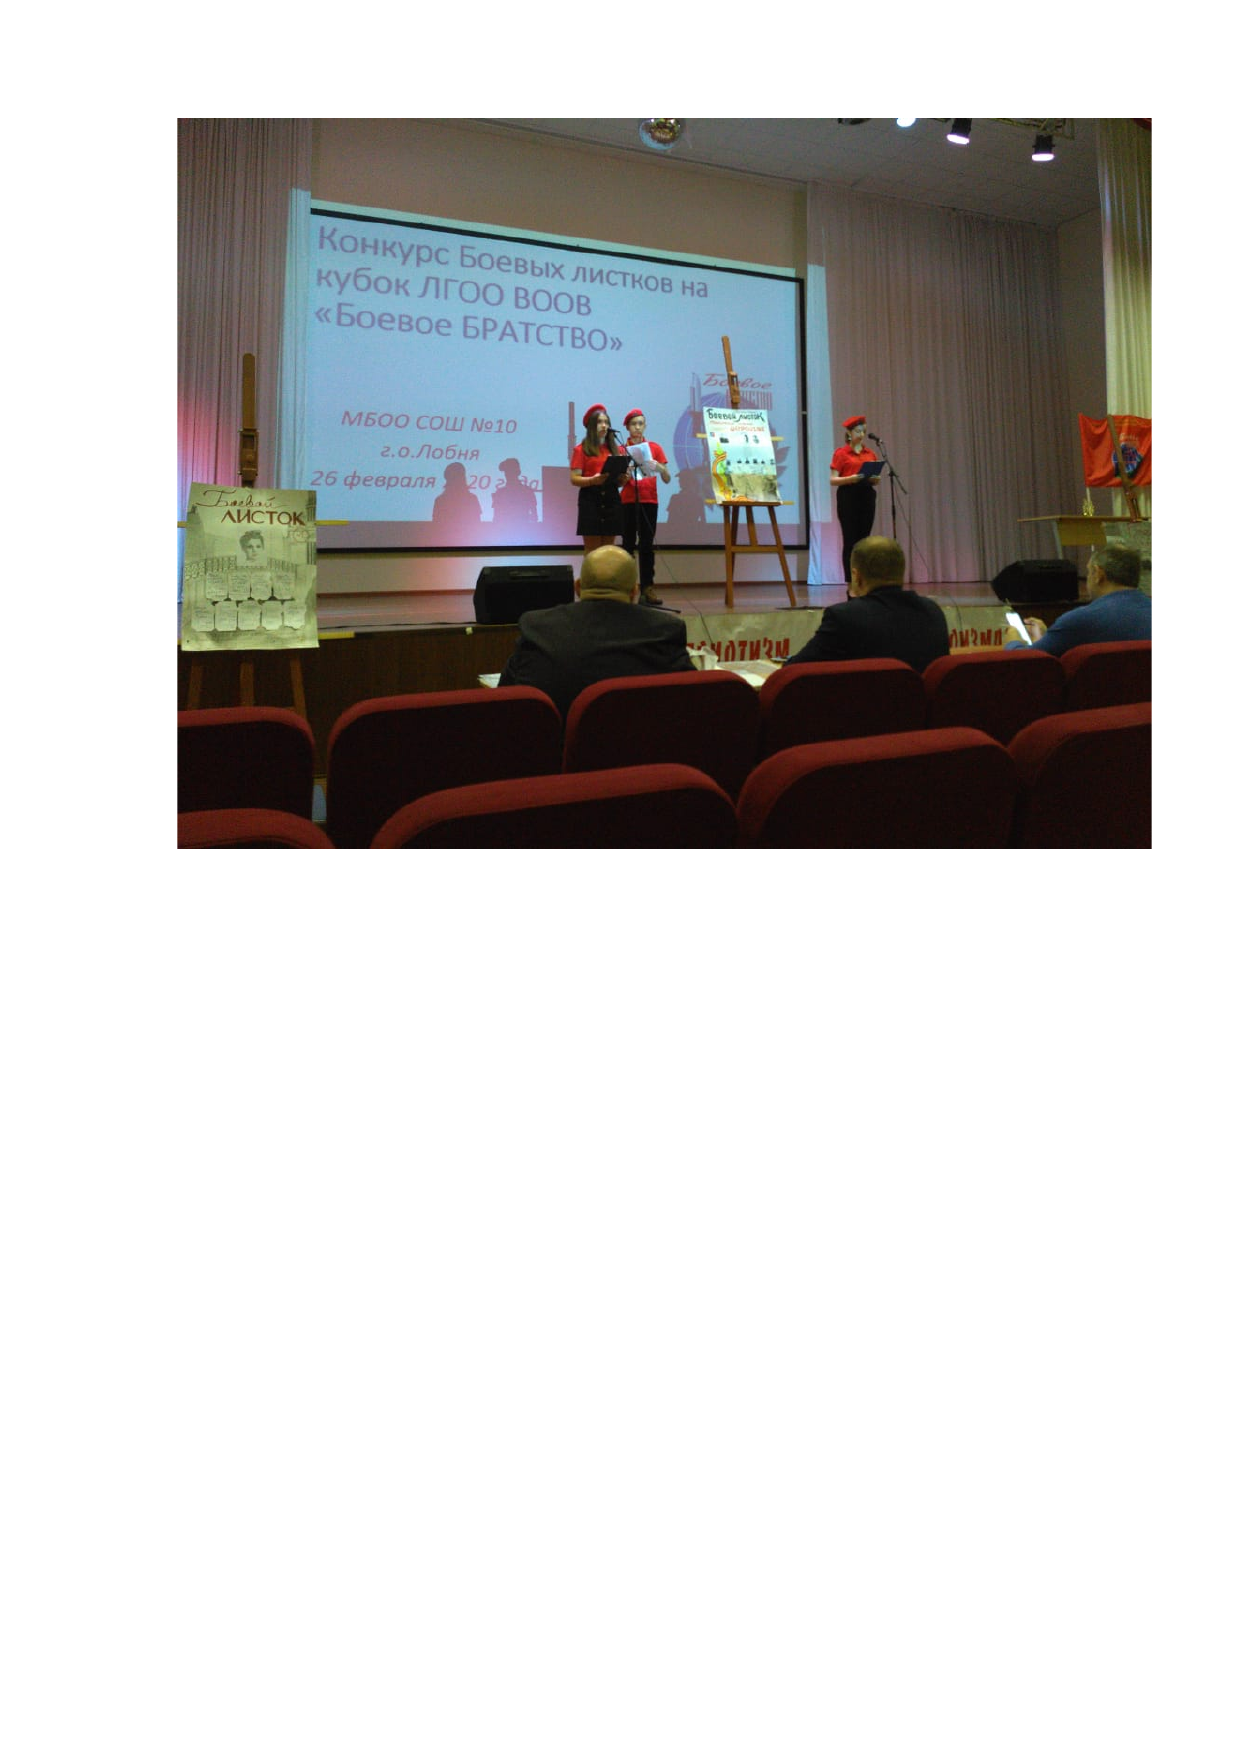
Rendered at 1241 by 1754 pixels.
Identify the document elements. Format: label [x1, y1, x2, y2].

picture [177, 118, 1152, 849]
